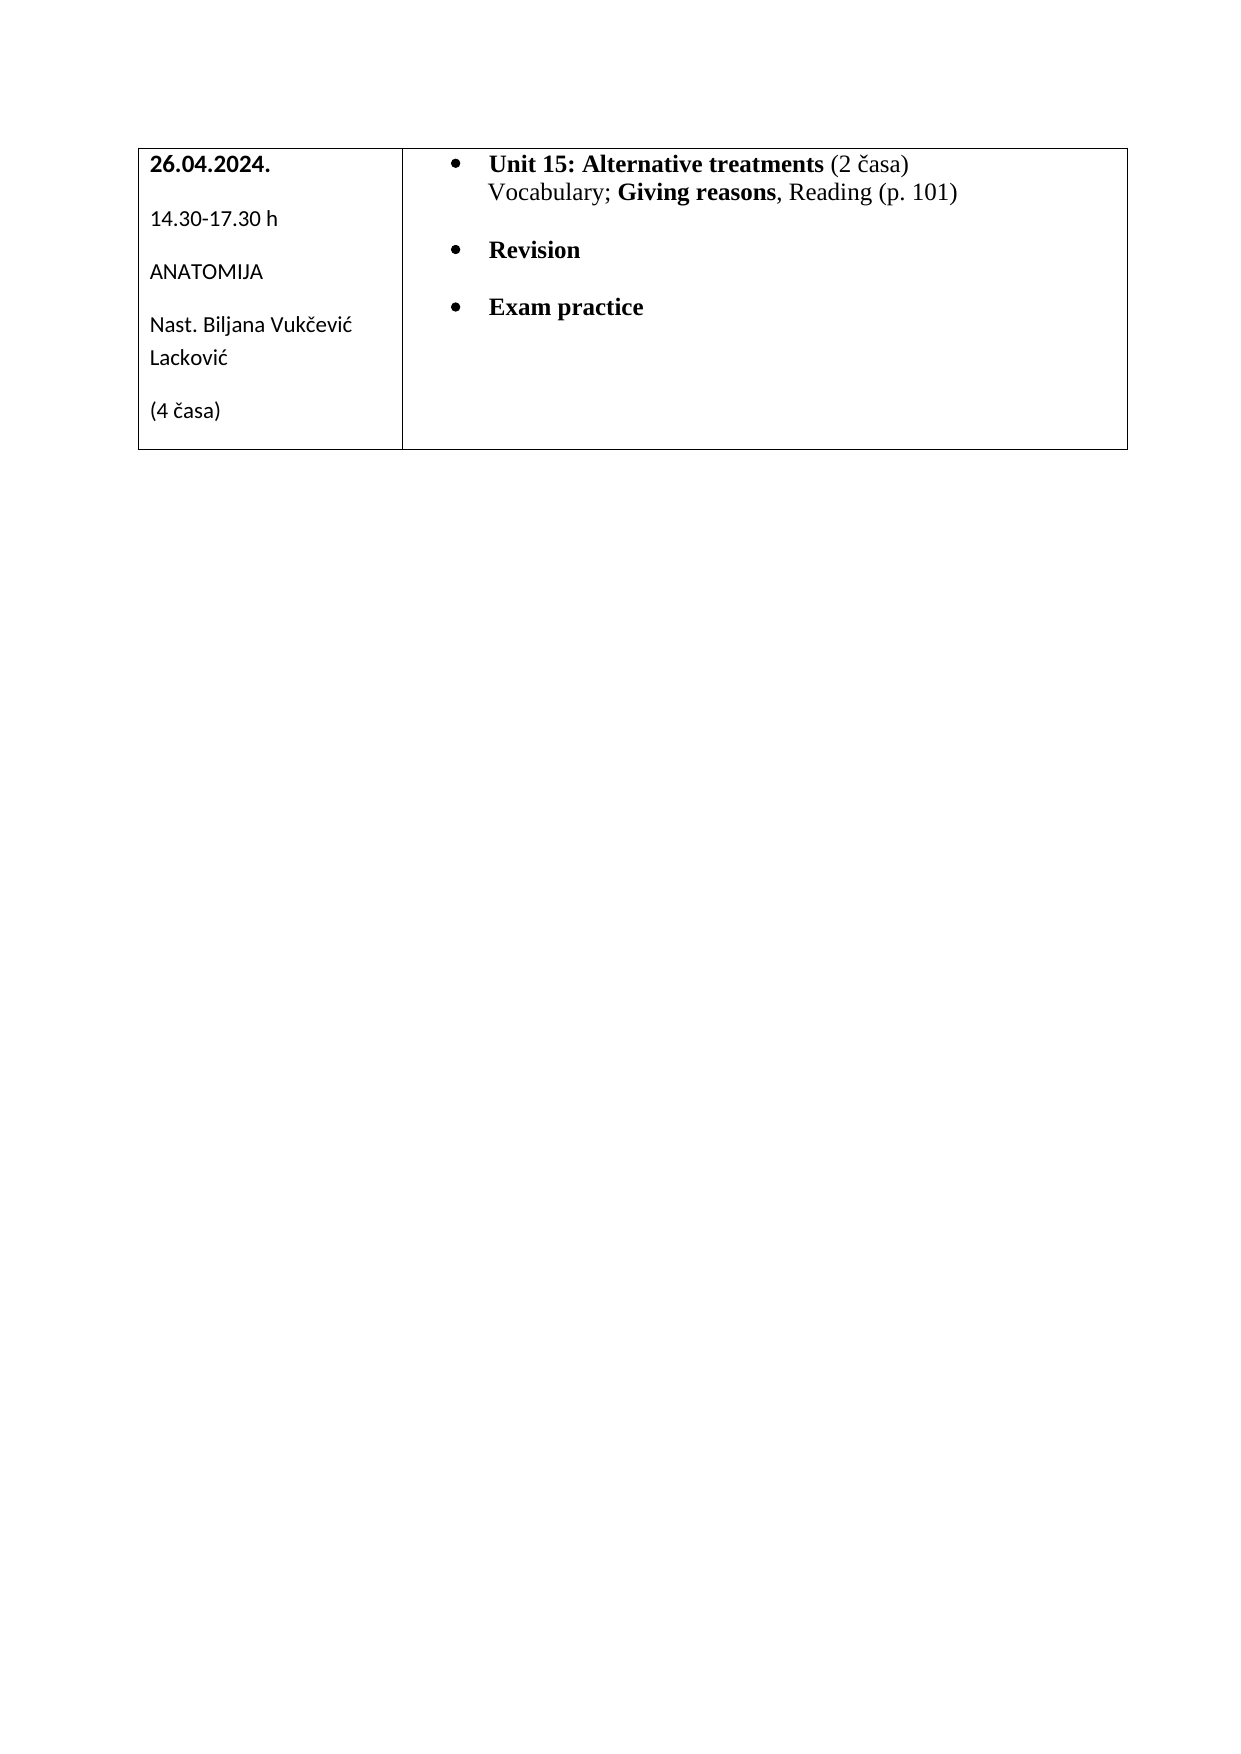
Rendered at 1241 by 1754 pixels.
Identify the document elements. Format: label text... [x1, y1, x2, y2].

table_cell 26.04.2024. 14.30-17.30 h ANATOMIJA Nast. Biljana Vukčević Lacković (4 časa) [139, 149, 402, 448]
table_cell Unit 15: Alternative treatments (2 časa) Vocabulary; Giving reasons, Reading (p. 101) Revision Exam practice [403, 149, 1127, 448]
